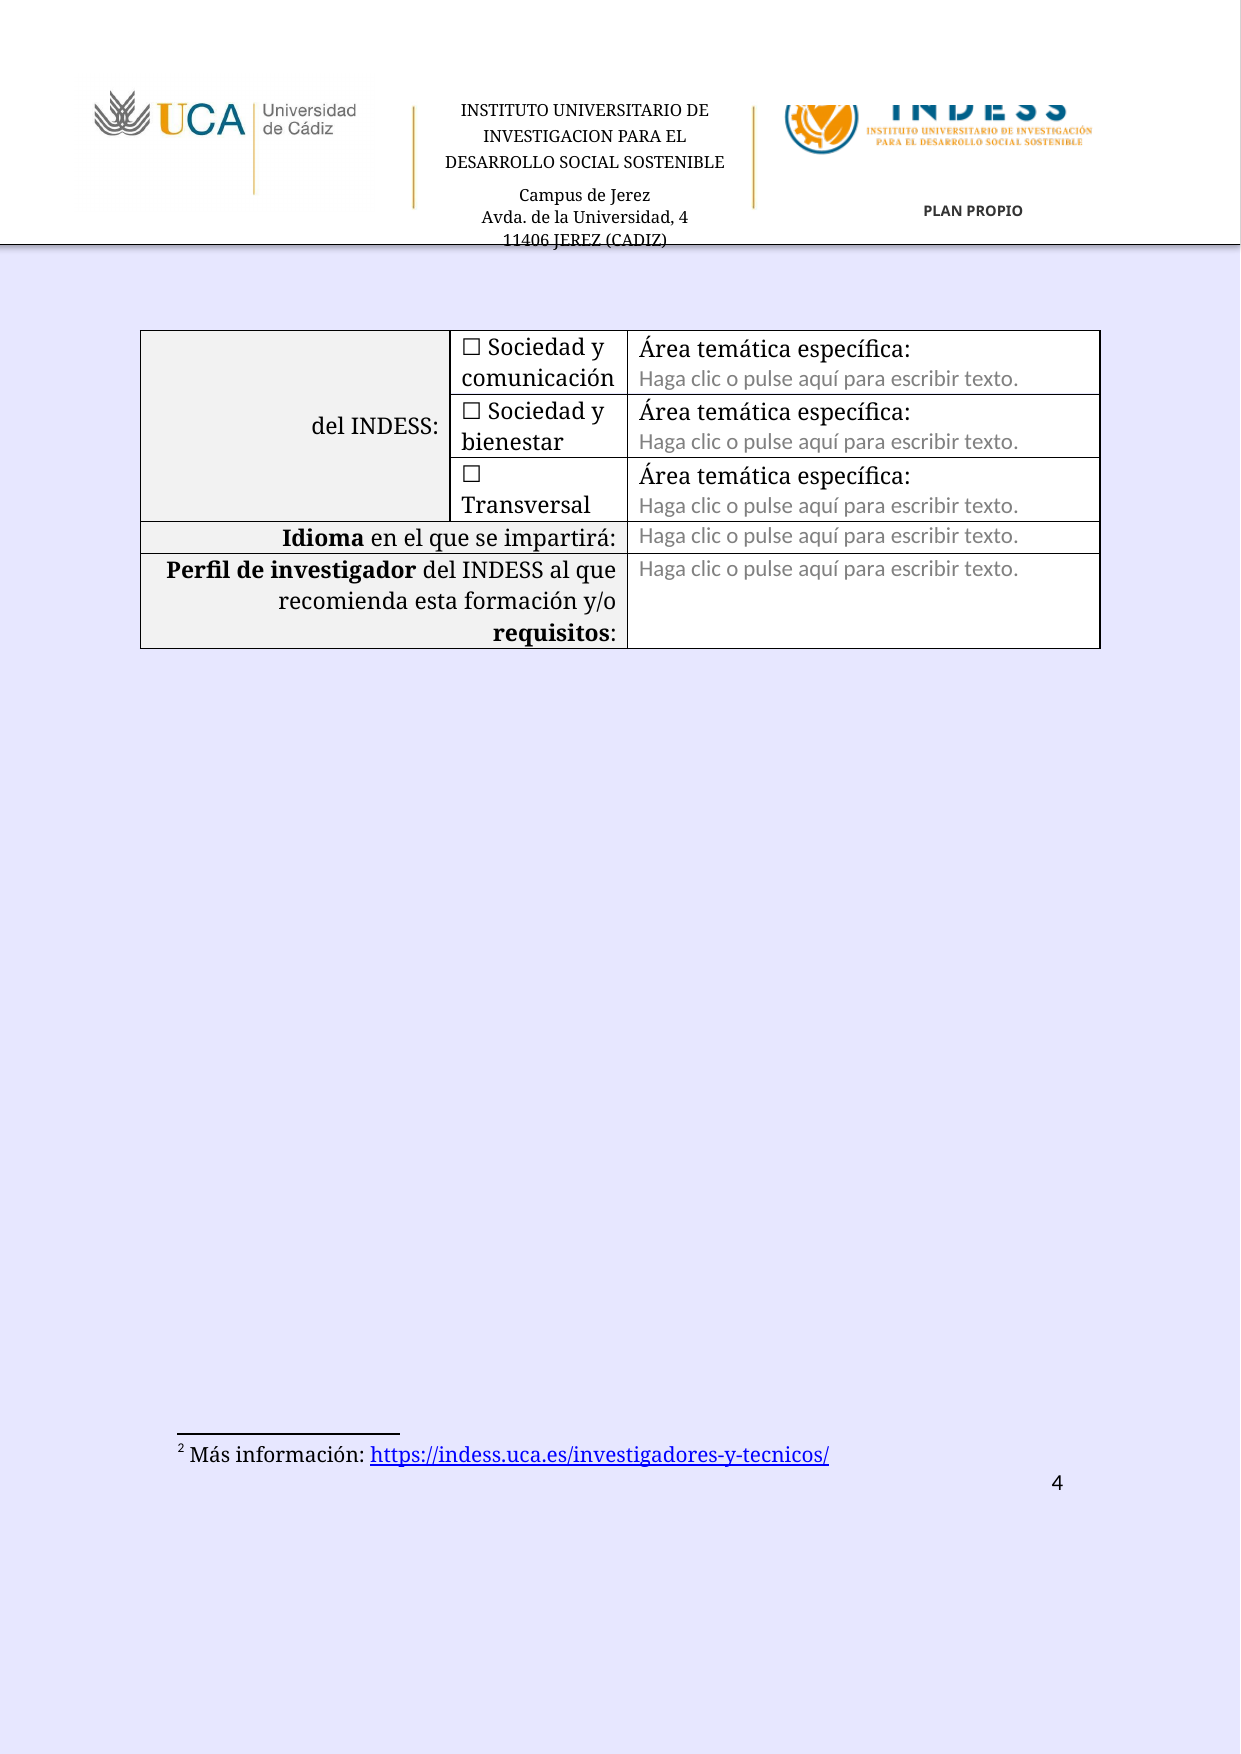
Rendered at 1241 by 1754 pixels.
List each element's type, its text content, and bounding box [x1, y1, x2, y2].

table_cell Área temática específica: [628, 458, 1099, 521]
picture [780, 105, 1098, 159]
table_cell Sociedad y comunicación [451, 331, 627, 393]
table_cell [628, 554, 1099, 648]
picture [74, 73, 375, 212]
table_cell Líneas de investigación propias del INDESS: [141, 331, 449, 521]
table_cell Perfil de investigador del INDESS al que recomienda esta formación y/o requisitos: [141, 554, 627, 648]
table_cell [628, 522, 1099, 553]
picture [751, 73, 758, 228]
picture [411, 73, 418, 228]
table_cell Área temática específica: [628, 331, 1099, 393]
table_cell Transversal [451, 458, 627, 521]
table_cell Sociedad y bienestar [451, 395, 627, 457]
picture [788, 105, 855, 151]
table_cell Área temática específica: [628, 395, 1099, 457]
table_cell Idioma en el que se impartirá: [141, 522, 627, 553]
